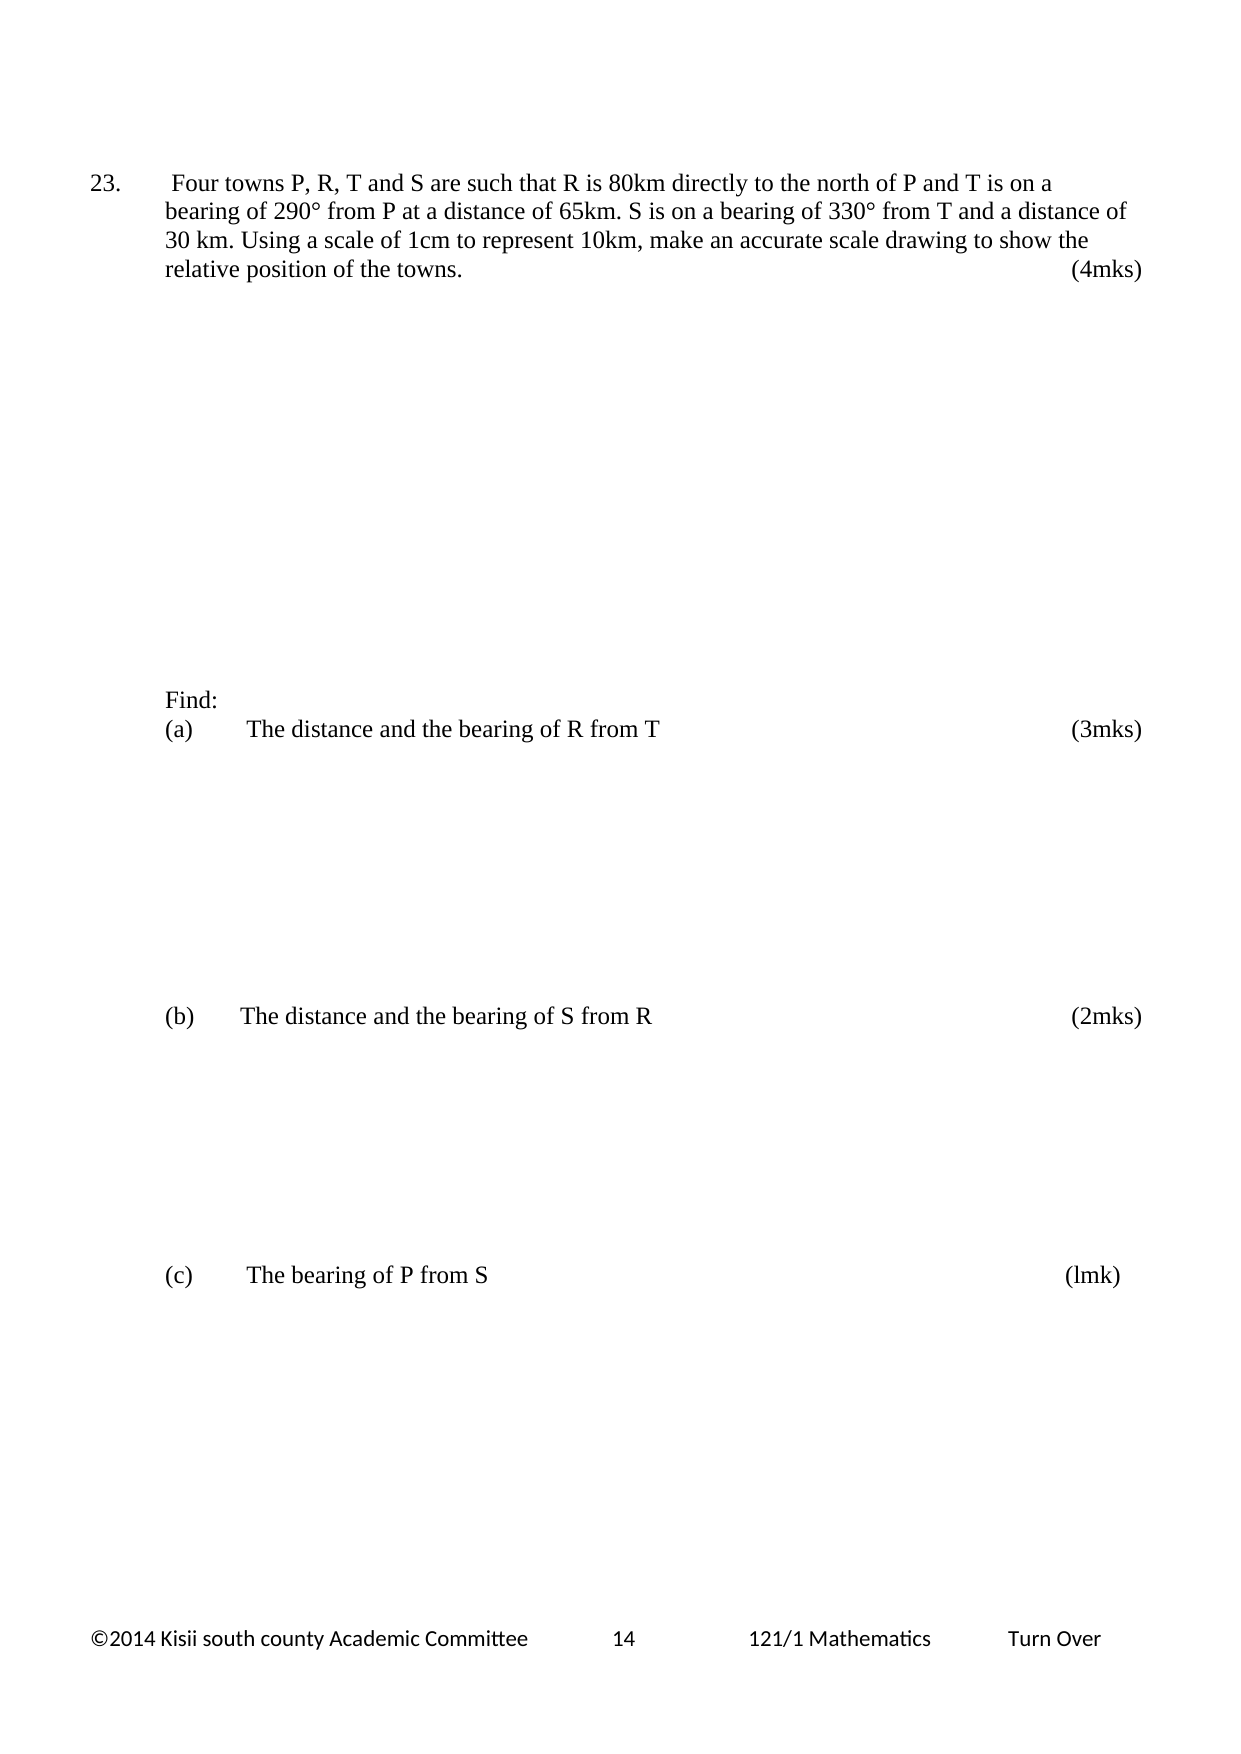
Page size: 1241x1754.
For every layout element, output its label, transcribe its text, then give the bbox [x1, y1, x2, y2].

text (b) The distance and the bearing of S from R (2mks) [90, 1001, 1150, 1030]
text bearing of 290° from P at a distance of 65km. S is on a bearing of 330° from T and a distance of [90, 196, 1150, 225]
text (a) The distance and the bearing of R from T (3mks) [90, 714, 1150, 743]
text relative position of the towns. (4mks) [90, 254, 1150, 283]
text 30 km. Using a scale of 1cm to represent 10km, make an accurate scale drawing to show the [90, 225, 1150, 254]
text 23. Four towns P, R, T and S are such that R is 80km directly to the north of P and T is on a [90, 168, 1150, 196]
text Find: [90, 685, 1150, 714]
text (c) The bearing of P from S (lmk) [90, 1260, 1150, 1289]
